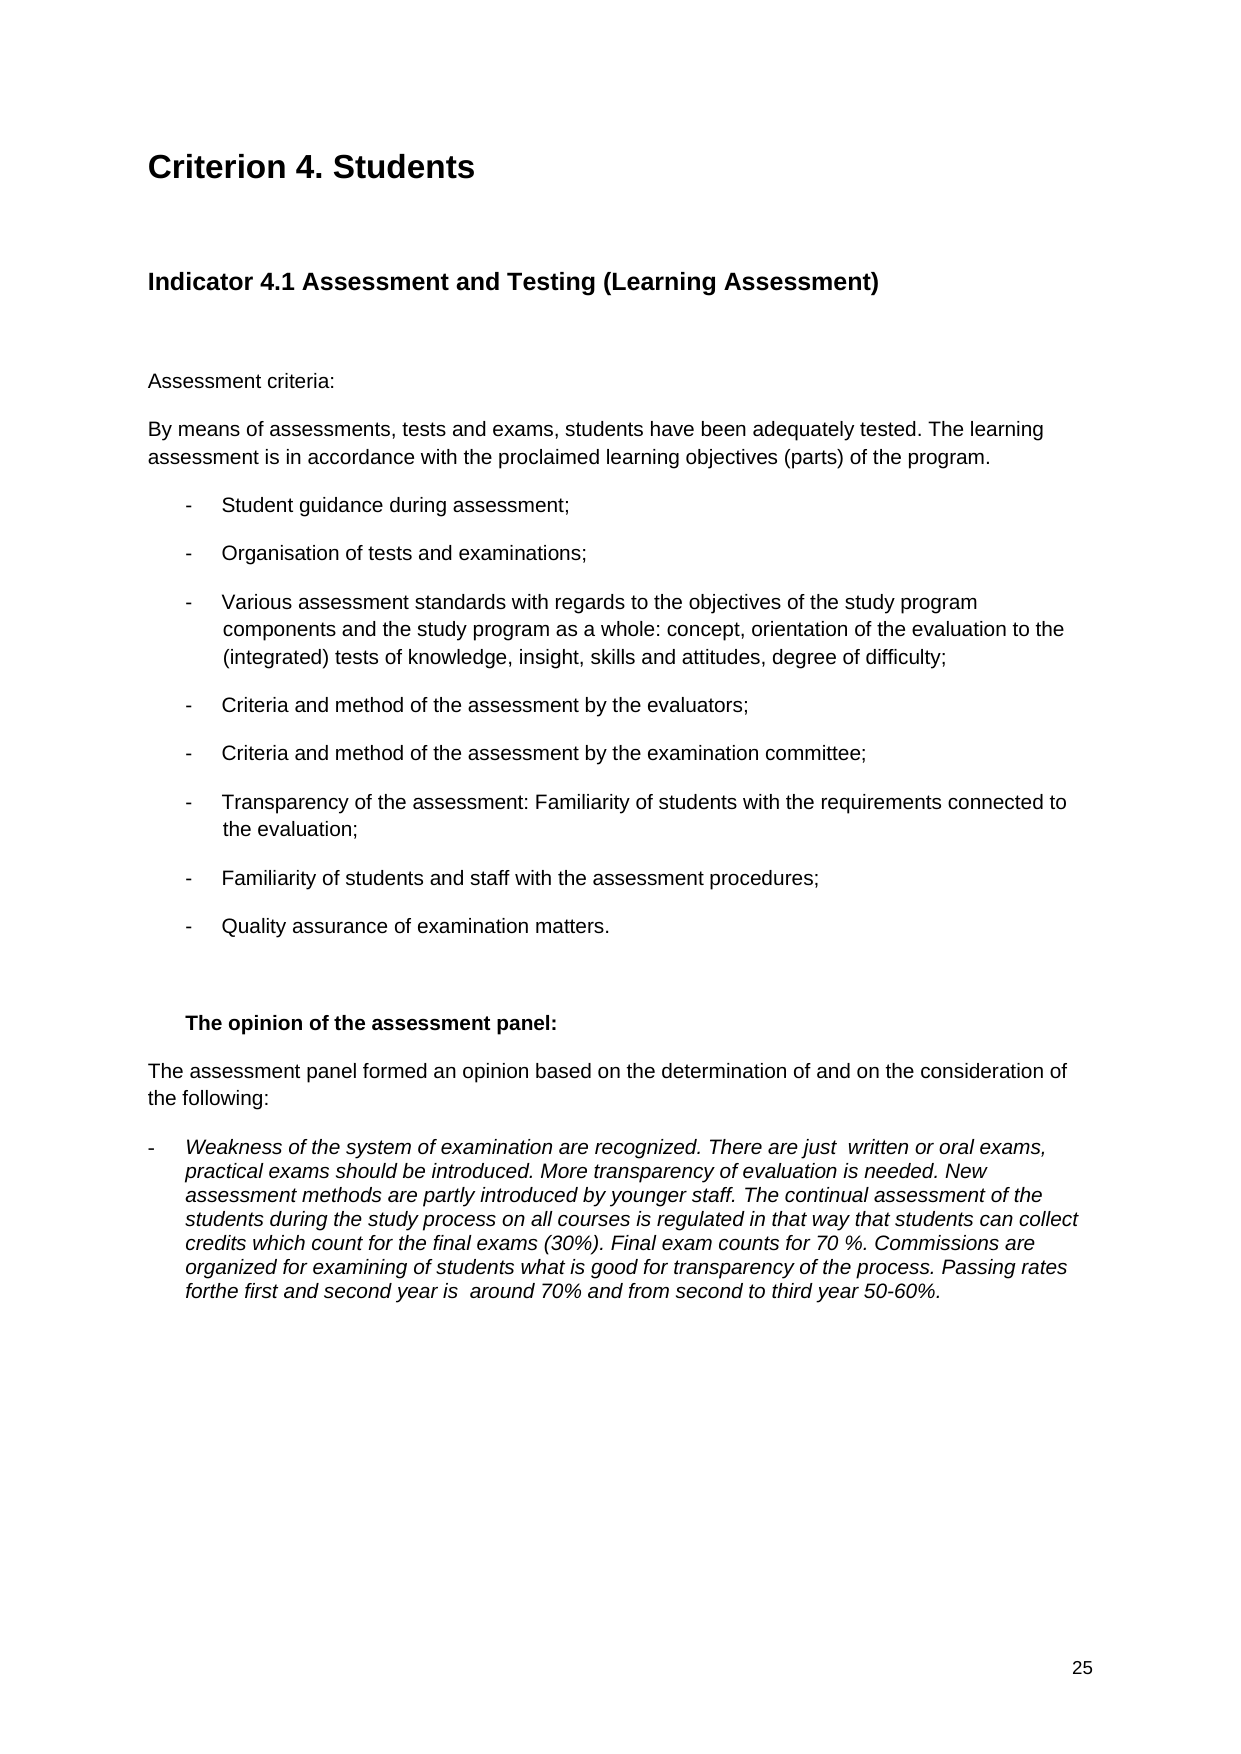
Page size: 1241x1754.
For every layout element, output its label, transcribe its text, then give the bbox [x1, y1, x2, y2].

list Familiarity of students and staff with the assessment procedures; [185, 865, 1093, 889]
list Organisation of tests and examinations; [185, 541, 1093, 565]
text Assessment criteria: [148, 369, 1093, 393]
text By means of assessments, tests and exams, students have been adequately tested. The learning assessment is in accordance with the proclaimed learning objectives (parts) of the program. [148, 417, 1093, 468]
list Various assessment standards with regards to the objectives of the study program components and the study program as a whole: concept, orientation of the evaluation to the (integrated) tests of knowledge, insight, skills and attitudes, degree of difficulty; [185, 589, 1093, 668]
list Quality assurance of examination matters. [185, 914, 1093, 938]
list Student guidance during assessment; [185, 493, 1093, 517]
list Criteria and method of the assessment by the evaluators; [185, 693, 1093, 717]
list Criteria and method of the assessment by the examination committee; [185, 741, 1093, 765]
list Transparency of the assessment: Familiarity of students with the requirements connected to the evaluation; [185, 789, 1093, 841]
text Indicator 4.1 Assessment and Testing (Learning Assessment) [148, 266, 1093, 295]
text Criterion 4. Students [148, 148, 1093, 186]
text The assessment panel formed an opinion based on the determination of and on the consideration of the following: [148, 1059, 1093, 1110]
text The opinion of the assessment panel: [148, 1010, 1093, 1034]
list Weakness of the system of examination are recognized [148, 1134, 1093, 1302]
